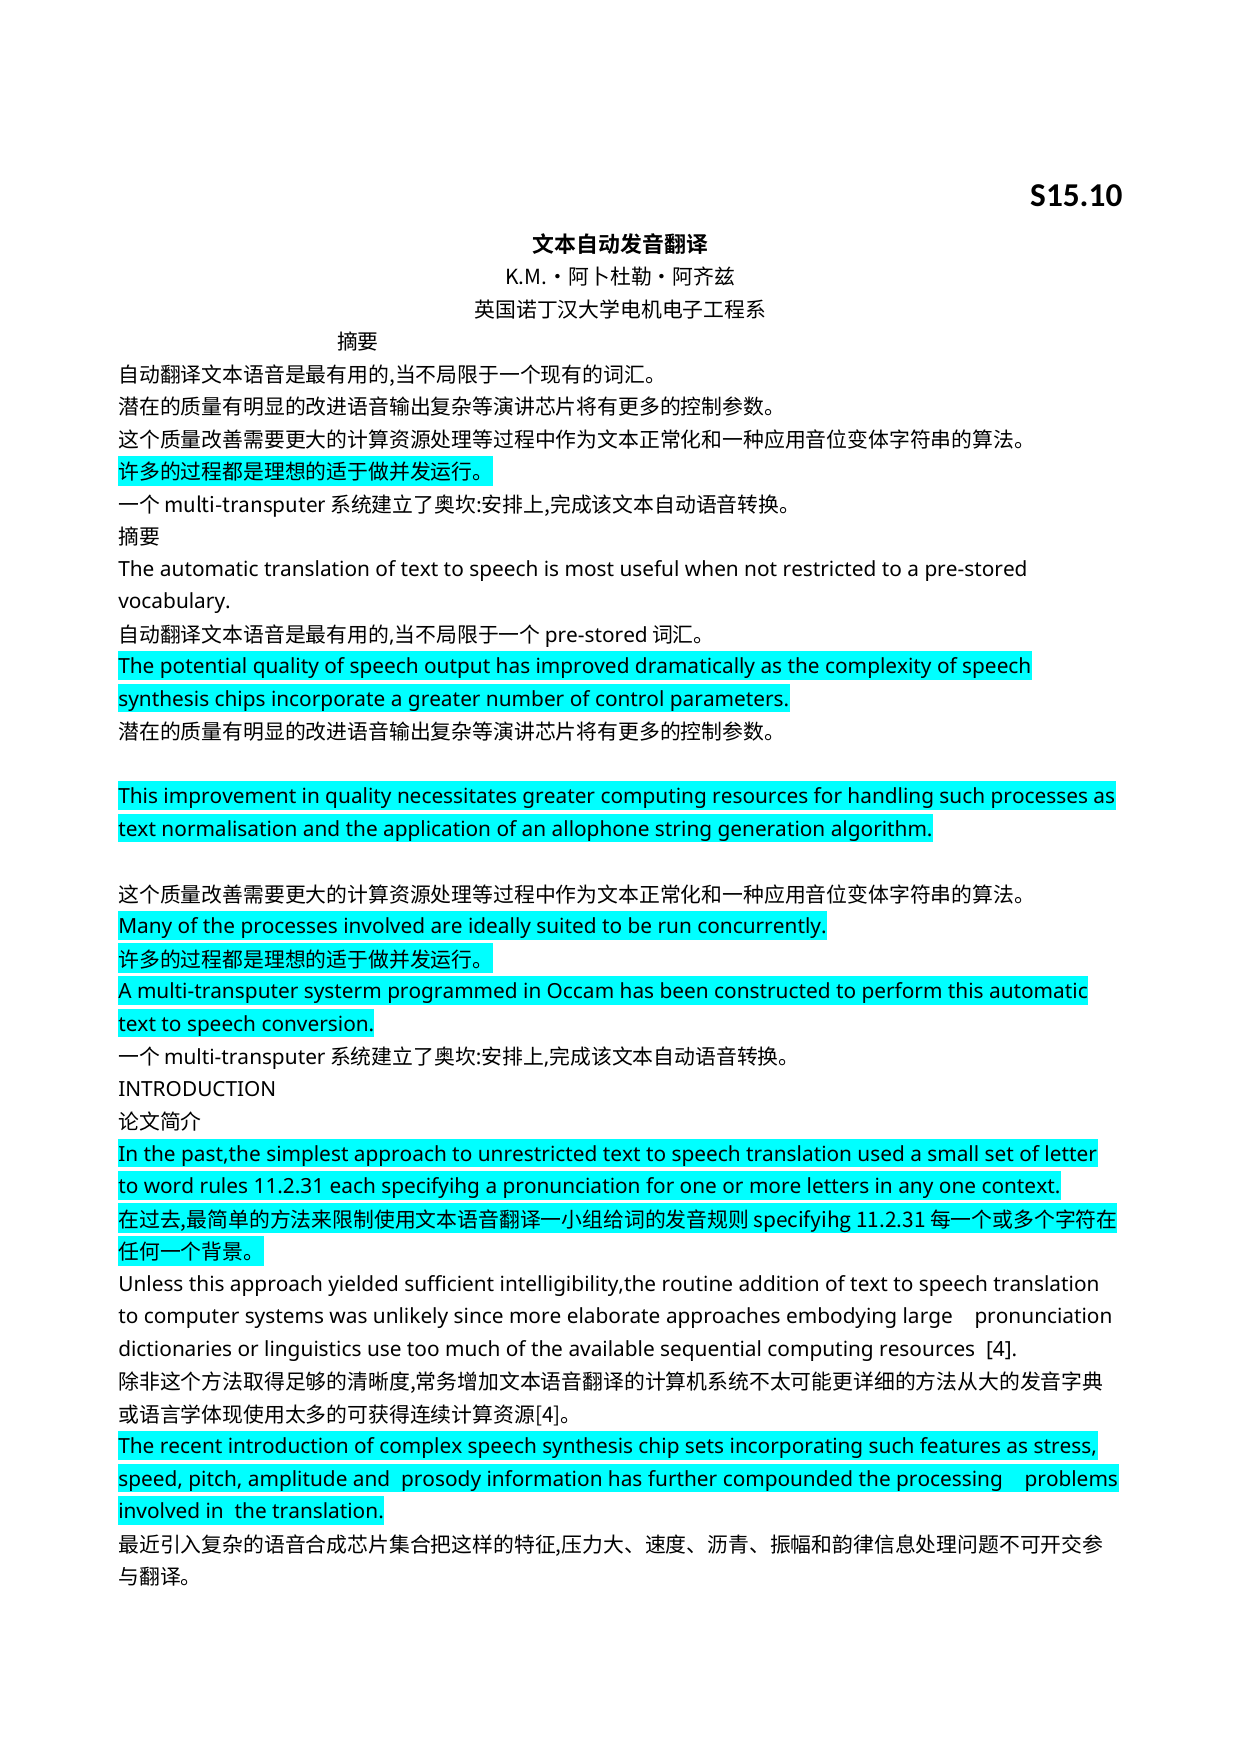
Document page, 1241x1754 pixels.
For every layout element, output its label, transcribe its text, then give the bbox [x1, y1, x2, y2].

text 在过去,最简单的方法来限制使用文本语音翻译一小组给词的发音规则specifyihg 11.2.31每一个或多个字符在任何一个背景。 [118, 1202, 1122, 1267]
text 自动翻译文本语音是最有用的,当不局限于一个pre-stored词汇。 [118, 617, 1122, 649]
text 除非这个方法取得足够的清晰度,常务增加文本语音翻译的计算机系统不太可能更详细的方法从大的发音字典或语言学体现使用太多的可获得连续计算资源[4]。 [118, 1364, 1122, 1429]
text 摘要 [118, 519, 1122, 552]
text 一个multi-transputer系统建立了奥坎:安排上,完成该文本自动语音转换。 [118, 1039, 1122, 1072]
text The potential quality of speech output has improved dramatically as the complexity of speech synthesis chips incorporate a greater number of control parameters. [118, 649, 1122, 714]
text 这个质量改善需要更大的计算资源处理等过程中作为文本正常化和一种应用音位变体字符串的算法。 [118, 877, 1122, 909]
text This improvement in quality necessitates greater computing resources for handling such processes as text normalisation and the application of an allophone string generation algorithm. [118, 779, 1122, 844]
text K.M.·阿卜杜勒·阿齐兹 [118, 259, 1122, 292]
text 一个multi-transputer系统建立了奥坎:安排上,完成该文本自动语音转换。 [118, 487, 1122, 519]
text The automatic translation of text to speech is most useful when not restricted to a pre-stored vocabulary. [118, 552, 1122, 617]
text 自动翻译文本语音是最有用的,当不局限于一个现有的词汇。 [118, 357, 1122, 389]
text 潜在的质量有明显的改进语音输出复杂等演讲芯片将有更多的控制参数。 [118, 389, 1122, 422]
text 文本自动发音翻译 [118, 227, 1122, 259]
text 许多的过程都是理想的适于做并发运行。 [118, 942, 1122, 974]
text 许多的过程都是理想的适于做并发运行。 [118, 454, 1122, 487]
text 论文简介 [118, 1104, 1122, 1137]
text In the past,the simplest approach to unrestricted text to speech translation used a small set of letter to word rules 11.2.31 each specifyihg a pronunciation for one or more letters in any one context. [118, 1137, 1122, 1202]
text Many of the processes involved are ideally suited to be run concurrently. [118, 909, 1122, 942]
text Unless this approach yielded sufficient intelligibility,the routine addition of text to speech translation to computer systems was unlikely since more elaborate approaches embodying large pronunciation dictionaries or linguistics use too much of the available sequential computing resources [4]. [118, 1267, 1122, 1364]
text INTRODUCTION [118, 1072, 1122, 1104]
text A multi-transputer systerm programmed in Occam has been constructed to perform this automatic text to speech conversion. [118, 974, 1122, 1039]
text S15.10 [118, 162, 1122, 227]
text 摘要 [118, 324, 1122, 357]
text 英国诺丁汉大学电机电子工程系 [118, 292, 1122, 324]
text 这个质量改善需要更大的计算资源处理等过程中作为文本正常化和一种应用音位变体字符串的算法。 [118, 422, 1122, 454]
text The recent introduction of complex speech synthesis chip sets incorporating such features as stress, speed, pitch, amplitude and prosody information has further compounded the processing problems involved in the translation. [118, 1429, 1122, 1527]
text 潜在的质量有明显的改进语音输出复杂等演讲芯片将有更多的控制参数。 [118, 714, 1122, 747]
text 最近引入复杂的语音合成芯片集合把这样的特征,压力大、速度、沥青、振幅和韵律信息处理问题不可开交参与翻译。 [118, 1527, 1122, 1592]
